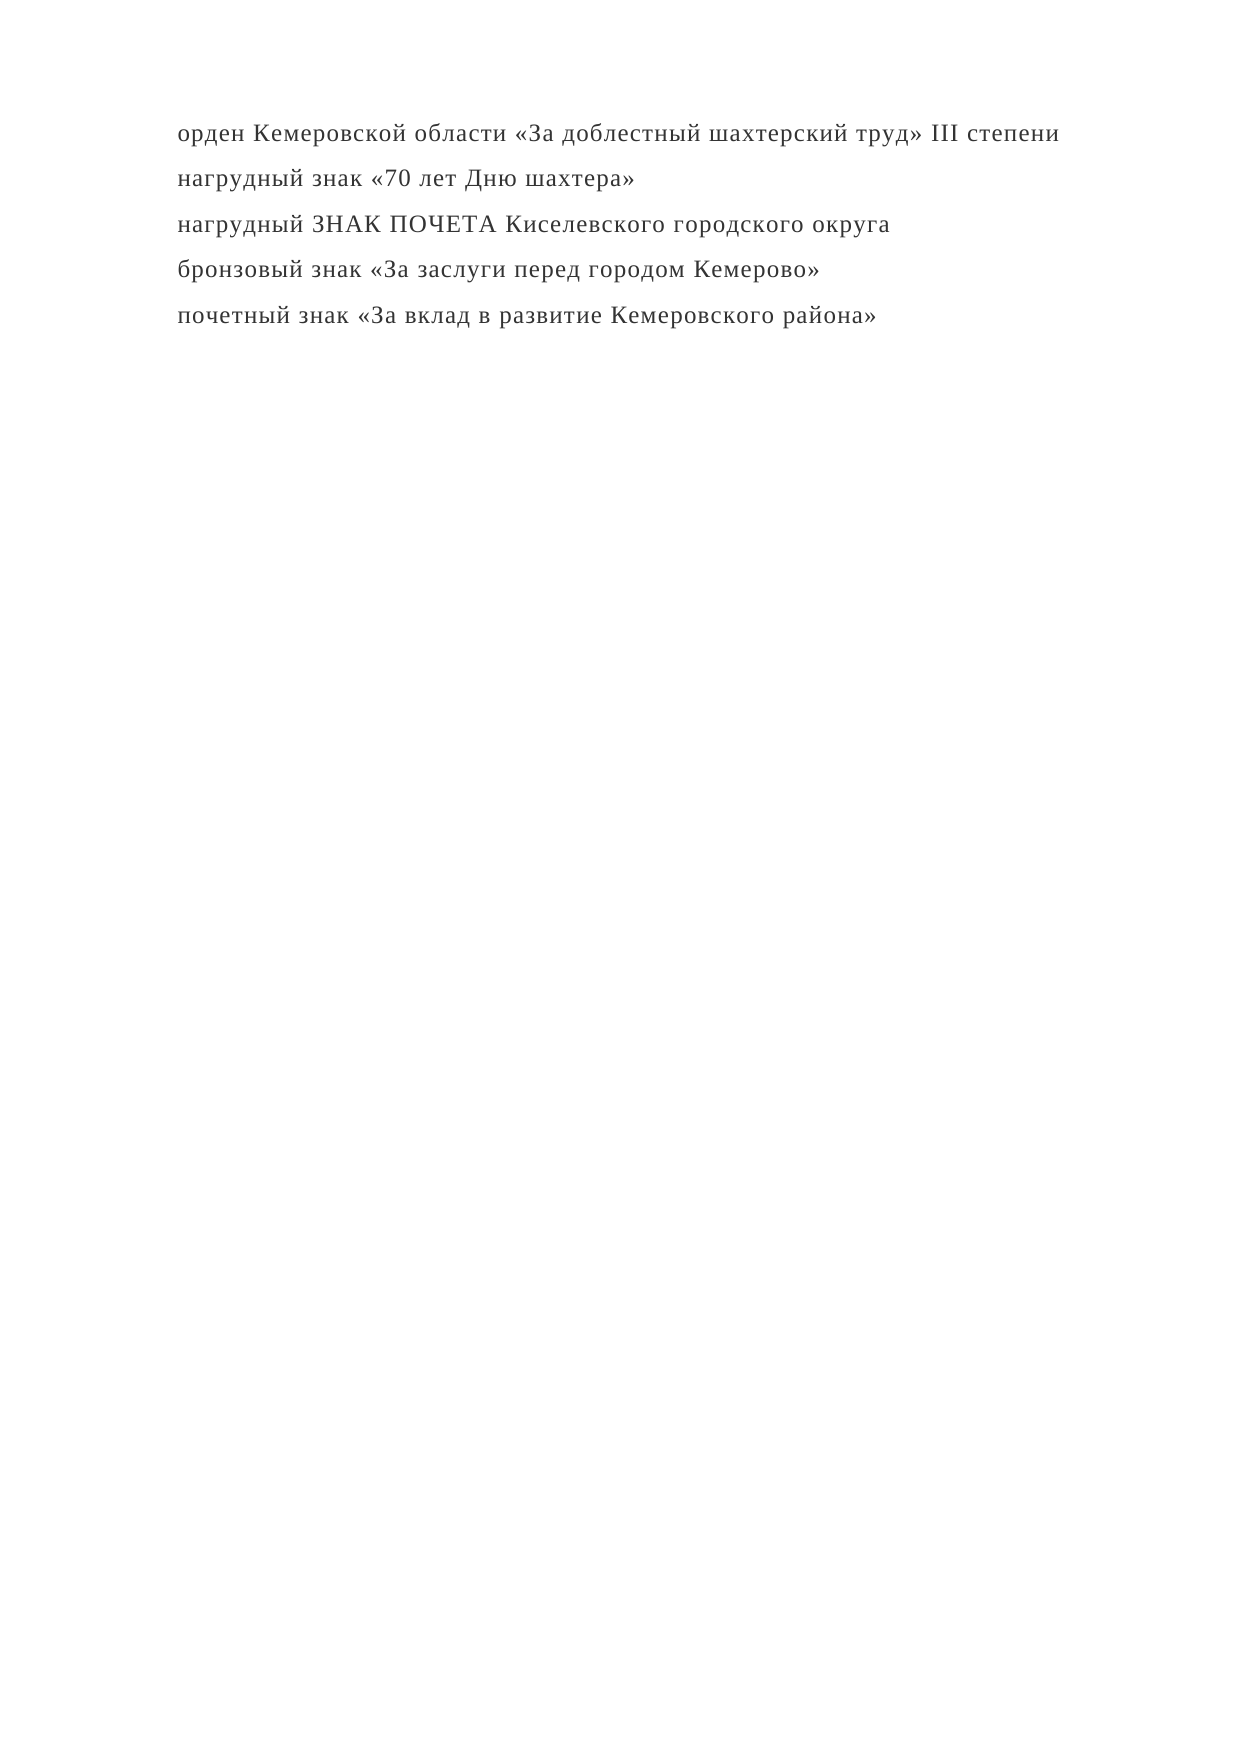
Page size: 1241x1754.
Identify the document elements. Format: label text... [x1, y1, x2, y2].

text нагрудный знак «70 лет Дню шахтера» [177, 163, 1152, 192]
text бронзовый знак «За заслуги перед городом Кемерово» [177, 254, 1152, 283]
text орден Кемеровской области «За доблестный шахтерский труд» III степени [177, 118, 1152, 147]
text почетный знак «За вклад в развитие Кемеровского района» [177, 300, 1152, 328]
text нагрудный ЗНАК ПОЧЕТА Киселевского городского округа [177, 209, 1152, 238]
